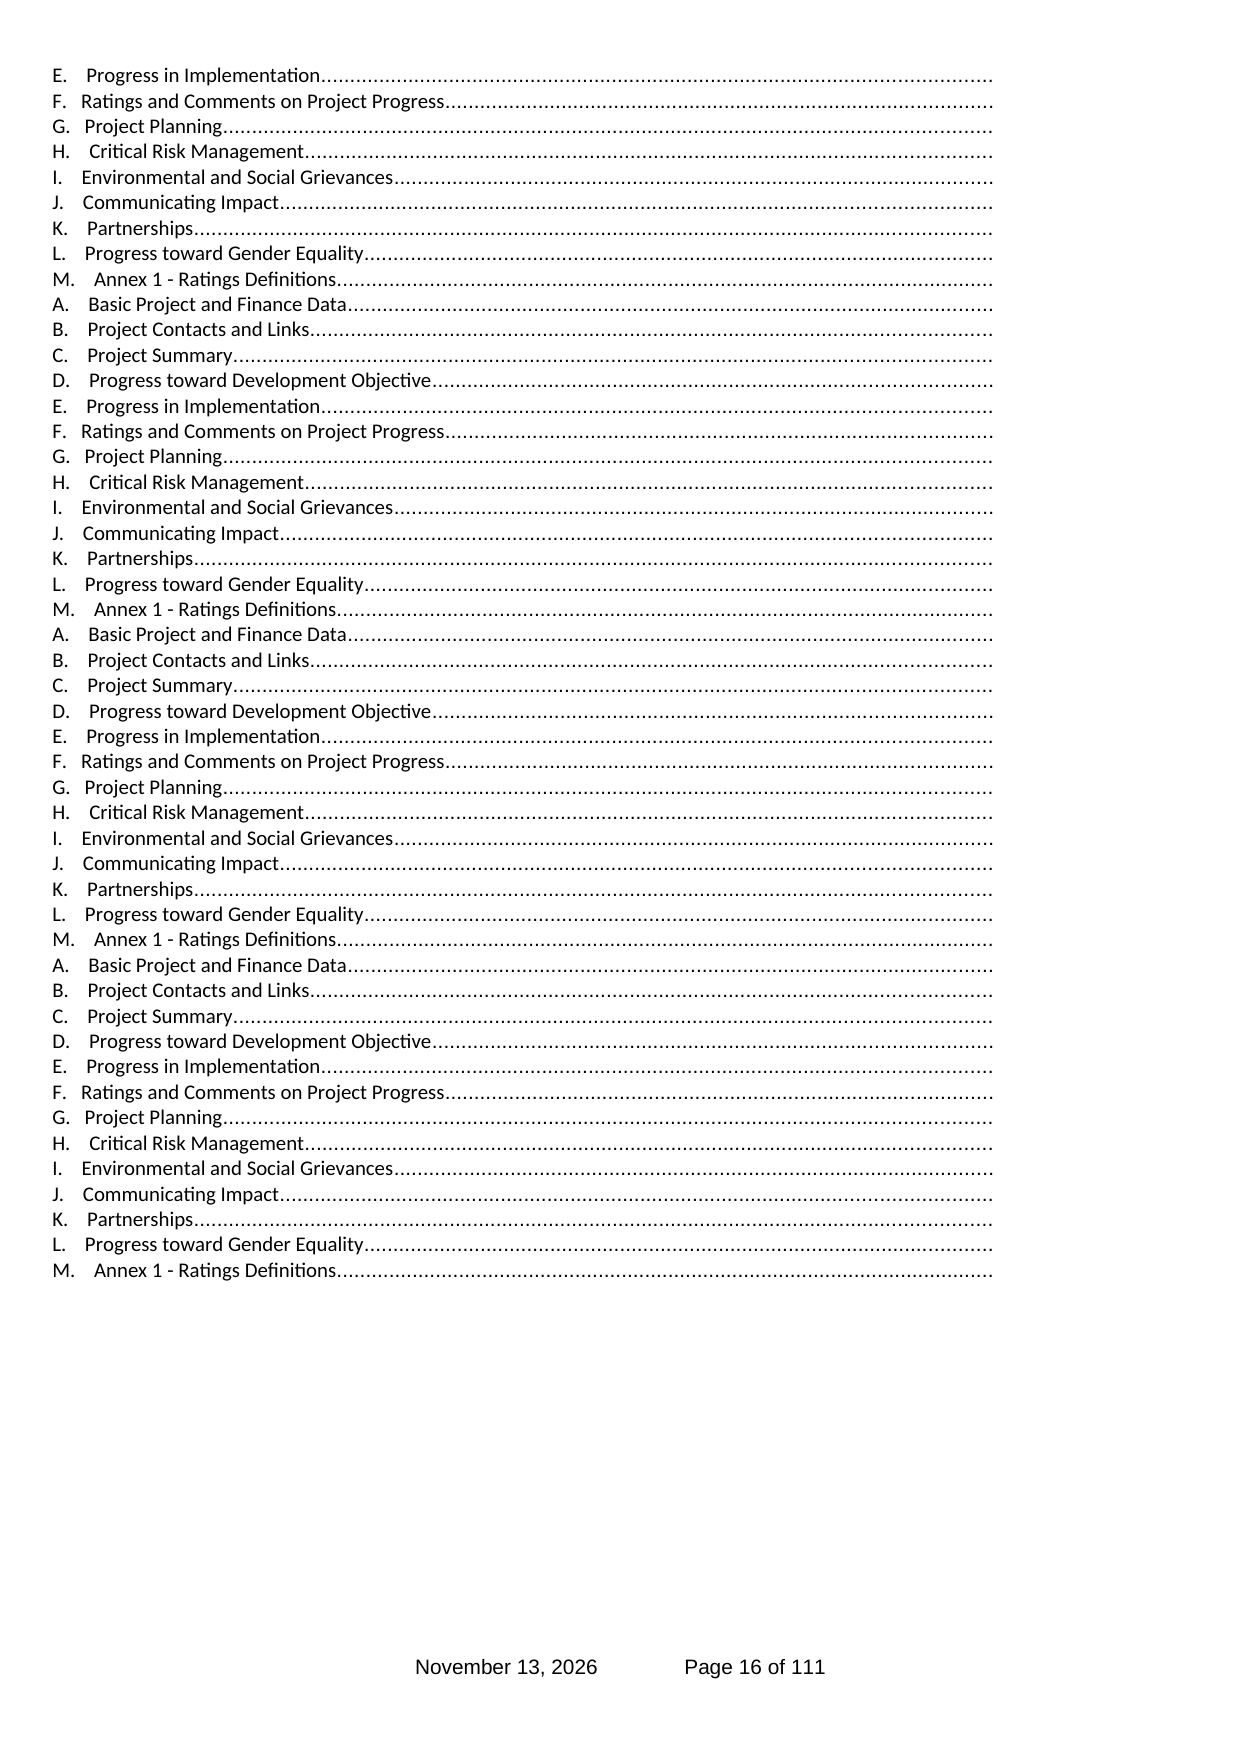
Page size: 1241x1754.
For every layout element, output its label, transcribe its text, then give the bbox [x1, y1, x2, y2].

text K. Partnerships [52, 215, 1188, 240]
text F. Ratings and Comments on Project Progress [52, 88, 1188, 113]
text M. Annex 1 - Ratings Definitions [52, 1257, 1188, 1282]
text C. Project Summary [52, 672, 1188, 698]
text H. Critical Risk Management [52, 139, 1188, 164]
text F. Ratings and Comments on Project Progress [52, 418, 1188, 444]
text K. Partnerships [52, 1206, 1188, 1232]
text A. Basic Project and Finance Data [52, 622, 1188, 647]
text E. Progress in Implementation [52, 1054, 1188, 1079]
text F. Ratings and Comments on Project Progress [52, 749, 1188, 774]
text C. Project Summary [52, 1003, 1188, 1028]
text J. Communicating Impact [52, 520, 1188, 545]
text L. Progress toward Gender Equality [52, 240, 1188, 266]
text C. Project Summary [52, 342, 1188, 367]
text I. Environmental and Social Grievances [52, 1155, 1188, 1181]
text M. Annex 1 - Ratings Definitions [52, 596, 1188, 622]
text J. Communicating Impact [52, 1181, 1188, 1206]
text D. Progress toward Development Objective [52, 698, 1188, 723]
text A. Basic Project and Finance Data [52, 952, 1188, 977]
text G. Project Planning [52, 444, 1188, 469]
text D. Progress toward Development Objective [52, 367, 1188, 393]
text J. Communicating Impact [52, 850, 1188, 876]
text L. Progress toward Gender Equality [52, 1232, 1188, 1257]
text K. Partnerships [52, 876, 1188, 901]
text I. Environmental and Social Grievances [52, 825, 1188, 850]
text H. Critical Risk Management [52, 799, 1188, 825]
text I. Environmental and Social Grievances [52, 164, 1188, 189]
text D. Progress toward Development Objective [52, 1028, 1188, 1054]
text H. Critical Risk Management [52, 469, 1188, 494]
text K. Partnerships [52, 545, 1188, 571]
text E. Progress in Implementation [52, 393, 1188, 418]
text B. Project Contacts and Links [52, 977, 1188, 1003]
text G. Project Planning [52, 113, 1188, 139]
text H. Critical Risk Management [52, 1130, 1188, 1155]
text M. Annex 1 - Ratings Definitions [52, 266, 1188, 291]
text B. Project Contacts and Links [52, 647, 1188, 672]
text A. Basic Project and Finance Data [52, 291, 1188, 317]
text L. Progress toward Gender Equality [52, 571, 1188, 596]
text I. Environmental and Social Grievances [52, 494, 1188, 520]
text G. Project Planning [52, 1104, 1188, 1130]
text F. Ratings and Comments on Project Progress [52, 1079, 1188, 1104]
text J. Communicating Impact [52, 189, 1188, 215]
text E. Progress in Implementation [52, 62, 1188, 88]
text B. Project Contacts and Links [52, 317, 1188, 342]
text E. Progress in Implementation [52, 723, 1188, 749]
text G. Project Planning [52, 774, 1188, 799]
text L. Progress toward Gender Equality [52, 901, 1188, 927]
text M. Annex 1 - Ratings Definitions [52, 927, 1188, 952]
